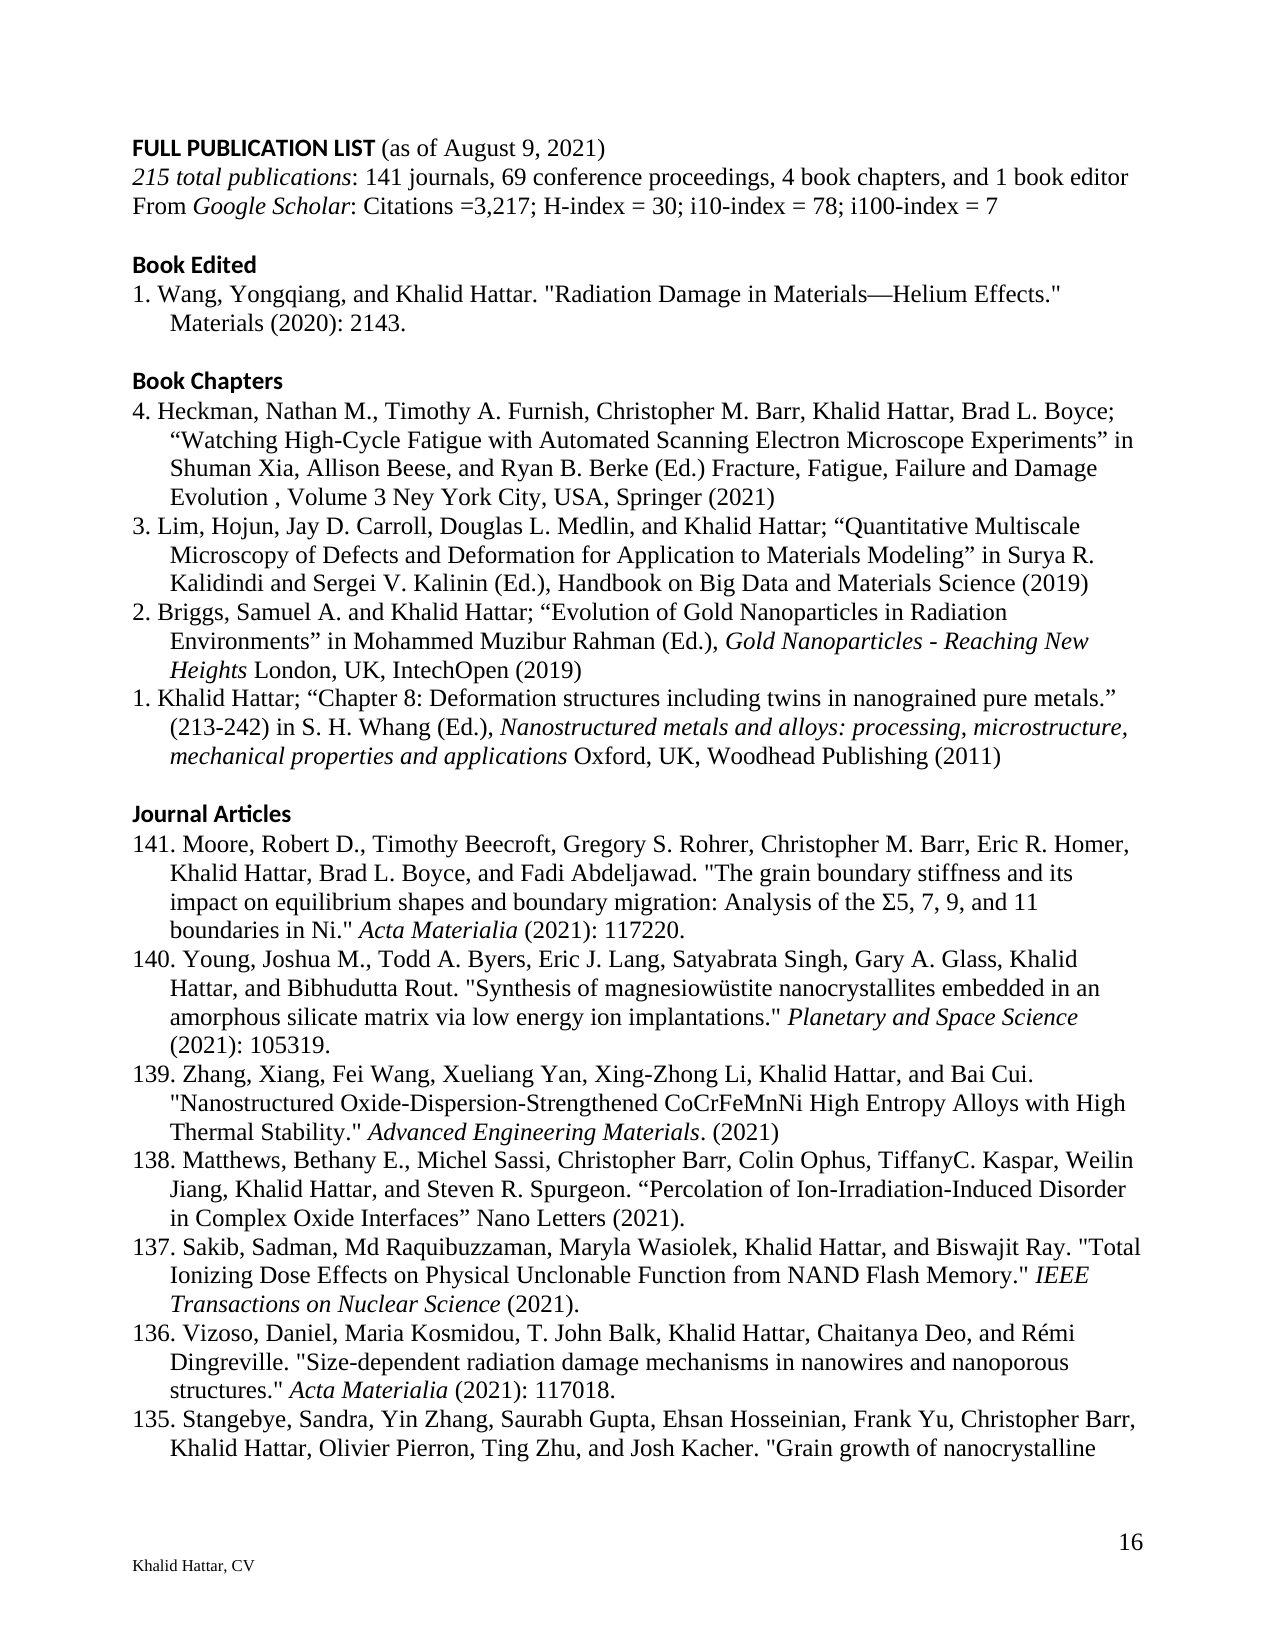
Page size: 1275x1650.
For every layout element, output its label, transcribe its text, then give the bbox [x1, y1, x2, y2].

text 1. Khalid Hattar; “Chapter 8: Deformation structures including twins in nanograined pure metals.” (213-242) in S. H. Whang (Ed.), Nanostructured metals and alloys: processing, microstructure, mechanical properties and applications Oxford, UK, Woodhead Publishing (2011) [132, 683, 1143, 770]
text 137. Sakib, Sadman, Md Raquibuzzaman, Maryla Wasiolek, Khalid Hattar, and Biswajit Ray. "Total Ionizing Dose Effects on Physical Unclonable Function from NAND Flash Memory." IEEE Transactions on Nuclear Science (2021). [132, 1232, 1143, 1318]
text From Google Scholar: Citations =3,217; H-index = 30; i10-index = 78; i100-index = 7 [132, 191, 1143, 220]
text 2. Briggs, Samuel A. and Khalid Hattar; “Evolution of Gold Nanoparticles in Radiation Environments” in Mohammed Muzibur Rahman (Ed.), Gold Nanoparticles - Reaching New Heights London, UK, IntechOpen (2019) [132, 597, 1143, 683]
text 139. Zhang, Xiang, Fei Wang, Xueliang Yan, Xing-Zhong Li, Khalid Hattar, and Bai Cui. "Nanostructured Oxide‐Dispersion‐Strengthened CoCrFeMnNi High Entropy Alloys with High Thermal Stability." Advanced Engineering Materials. (2021) [132, 1059, 1143, 1145]
text 138. Matthews, Bethany E., Michel Sassi, Christopher Barr, Colin Ophus, TiffanyC. Kaspar, Weilin Jiang, Khalid Hattar, and Steven R. Spurgeon. “Percolation of Ion-Irradiation-Induced Disorder in Complex Oxide Interfaces” Nano Letters (2021). [132, 1145, 1143, 1232]
text 215 total publications: 141 journals, 69 conference proceedings, 4 book chapters, and 1 book editor [132, 162, 1143, 191]
text Book Chapters [132, 366, 1143, 396]
text 140. Young, Joshua M., Todd A. Byers, Eric J. Lang, Satyabrata Singh, Gary A. Glass, Khalid Hattar, and Bibhudutta Rout. "Synthesis of magnesiowüstite nanocrystallites embedded in an amorphous silicate matrix via low energy ion implantations." Planetary and Space Science (2021): 105319. [132, 944, 1143, 1059]
text 1. Wang, Yongqiang, and Khalid Hattar. "Radiation Damage in Materials—Helium Effects." Materials (2020): 2143. [132, 279, 1143, 337]
text FULL PUBLICATION LIST (as of August 9, 2021) [132, 132, 1143, 162]
text 4. Heckman, Nathan M., Timothy A. Furnish, Christopher M. Barr, Khalid Hattar, Brad L. Boyce; “Watching High-Cycle Fatigue with Automated Scanning Electron Microscope Experiments” in Shuman Xia, Allison Beese, and Ryan B. Berke (Ed.) Fracture, Fatigue, Failure and Damage Evolution , Volume 3 Ney York City, USA, Springer (2021) [132, 396, 1143, 511]
text 3. Lim, Hojun, Jay D. Carroll, Douglas L. Medlin, and Khalid Hattar; “Quantitative Multiscale Microscopy of Defects and Deformation for Application to Materials Modeling” in Surya R. Kalidindi and Sergei V. Kalinin (Ed.), Handbook on Big Data and Materials Science (2019) [132, 511, 1143, 597]
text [132, 1404, 1143, 1462]
text Book Edited [132, 249, 1143, 279]
text 141. Moore, Robert D., Timothy Beecroft, Gregory S. Rohrer, Christopher M. Barr, Eric R. Homer, Khalid Hattar, Brad L. Boyce, and Fadi Abdeljawad. "The grain boundary stiffness and its impact on equilibrium shapes and boundary migration: Analysis of the Σ5, 7, 9, and 11 boundaries in Ni." Acta Materialia (2021): 117220. [132, 829, 1143, 944]
text 136. Vizoso, Daniel, Maria Kosmidou, T. John Balk, Khalid Hattar, Chaitanya Deo, and Rémi Dingreville. "Size-dependent radiation damage mechanisms in nanowires and nanoporous structures." Acta Materialia (2021): 117018. [132, 1318, 1143, 1404]
text Journal Articles [132, 798, 1143, 829]
